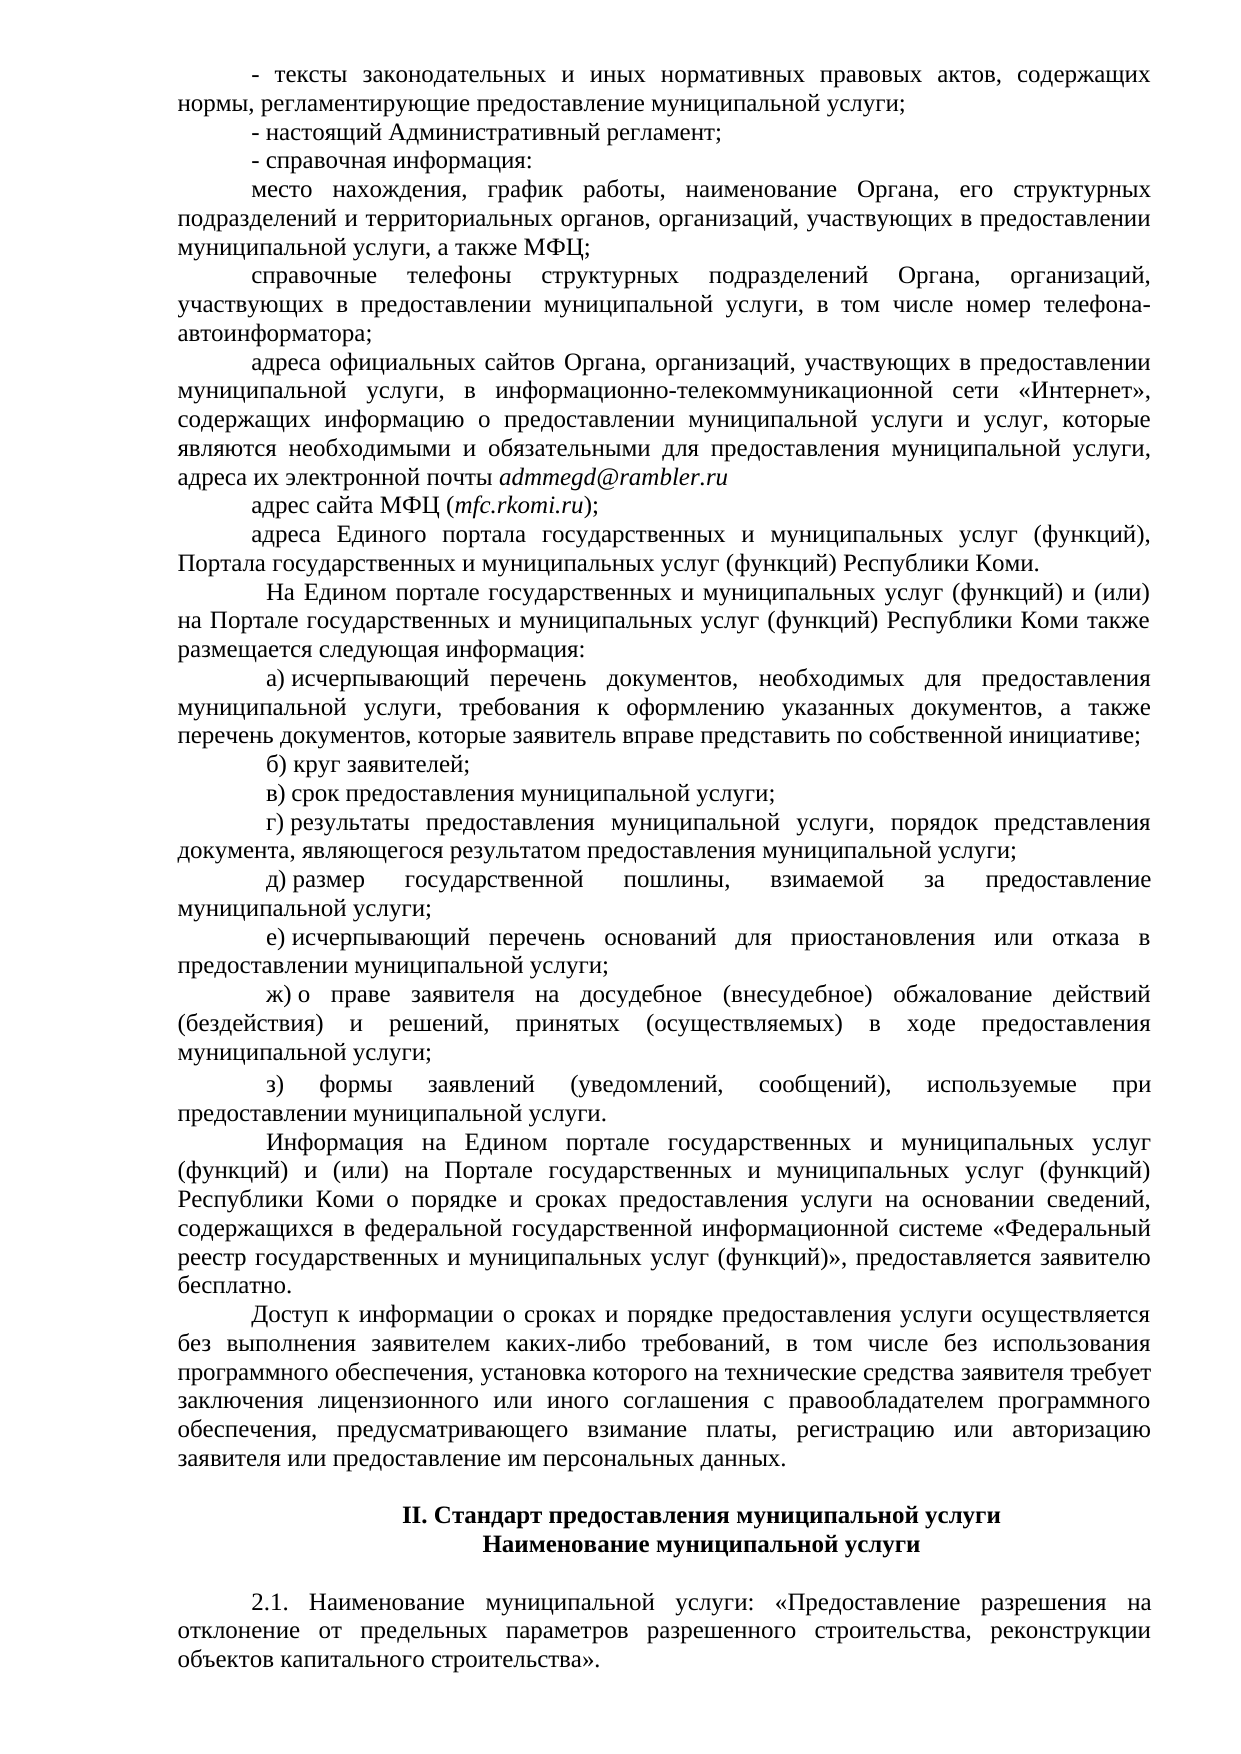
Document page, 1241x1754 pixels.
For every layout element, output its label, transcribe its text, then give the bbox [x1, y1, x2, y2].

text е) исчерпывающий перечень оснований для приостановления или отказа в предоставлении муниципальной услуги; [177, 922, 1151, 979]
text адреса Единого портала государственных и муниципальных услуг (функций), Портала государственных и муниципальных услуг (функций) Республики Коми. [177, 519, 1152, 577]
text з) формы заявлений (уведомлений, сообщений), используемые при предоставлении муниципальной услуги. [177, 1069, 1152, 1127]
text На Едином портале государственных и муниципальных услуг (функций) и (или) на Портале государственных и муниципальных услуг (функций) Республики Коми также размещается следующая информация: [177, 577, 1151, 663]
text г) результаты предоставления муниципальной услуги, порядок представления документа, являющегося результатом предоставления муниципальной услуги; [177, 807, 1151, 864]
text д) размер государственной пошлины, взимаемой за предоставление муниципальной услуги; [177, 864, 1151, 922]
text - справочная информация: [177, 145, 1152, 174]
text - тексты законодательных и иных нормативных правовых актов, содержащих нормы, регламентирующие предоставление муниципальной услуги; [177, 59, 1152, 117]
list ж) о праве заявителя на досудебное (внесудебное) обжалование действий (бездействия) и решений, принятых (осуществляемых) в ходе предоставления муниципальной услуги; [177, 979, 1152, 1065]
text место нахождения, график работы, наименование Органа, его структурных подразделений и территориальных органов, организаций, участвующих в предоставлении муниципальной услуги, а также МФЦ; [177, 174, 1152, 260]
text II. Стандарт предоставления муниципальной услуги [177, 1501, 1152, 1529]
text Информация на Едином портале государственных и муниципальных услуг (функций) и (или) на Портале государственных и муниципальных услуг (функций) Республики Коми о порядке и сроках предоставления услуги на основании сведений, содержащихся в федеральной государственной информационной системе «Федеральный реестр государственных и муниципальных услуг (функций)», предоставляется заявителю бесплатно. [177, 1127, 1152, 1299]
text Доступ к информации о сроках и порядке предоставления услуги осуществляется без выполнения заявителем каких-либо требований, в том числе без использования программного обеспечения, установка которого на технические средства заявителя требует заключения лицензионного или иного соглашения с правообладателем программного обеспечения, предусматривающего взимание платы, регистрацию или авторизацию заявителя или предоставление им персональных данных. [177, 1299, 1152, 1472]
text б) круг заявителей; [266, 749, 1152, 778]
text Наименование муниципальной услуги [177, 1529, 1152, 1558]
text в) срок предоставления муниципальной услуги; [266, 778, 1152, 807]
text адрес сайта МФЦ (mfc.rkomi.ru); [177, 490, 1152, 519]
text справочные телефоны структурных подразделений Органа, организаций, участвующих в предоставлении муниципальной услуги, в том числе номер телефона-автоинформатора; [177, 260, 1152, 347]
text - настоящий Административный регламент; [177, 117, 1152, 145]
text 2.1. Наименование муниципальной услуги: «Предоставление разрешения на отклонение от предельных параметров разрешенного строительства, реконструкции объектов капитального строительства». [177, 1587, 1152, 1673]
text а) исчерпывающий перечень документов, необходимых для предоставления муниципальной услуги, требования к оформлению указанных документов, а также перечень документов, которые заявитель вправе представить по собственной инициативе; [177, 663, 1152, 749]
text адреса официальных сайтов Органа, организаций, участвующих в предоставлении муниципальной услуги, в информационно-телекоммуникационной сети «Интернет», содержащих информацию о предоставлении муниципальной услуги и услуг, которые являются необходимыми и обязательными для предоставления муниципальной услуги, адреса их электронной почты admmegd@rambler.ru [177, 347, 1152, 490]
